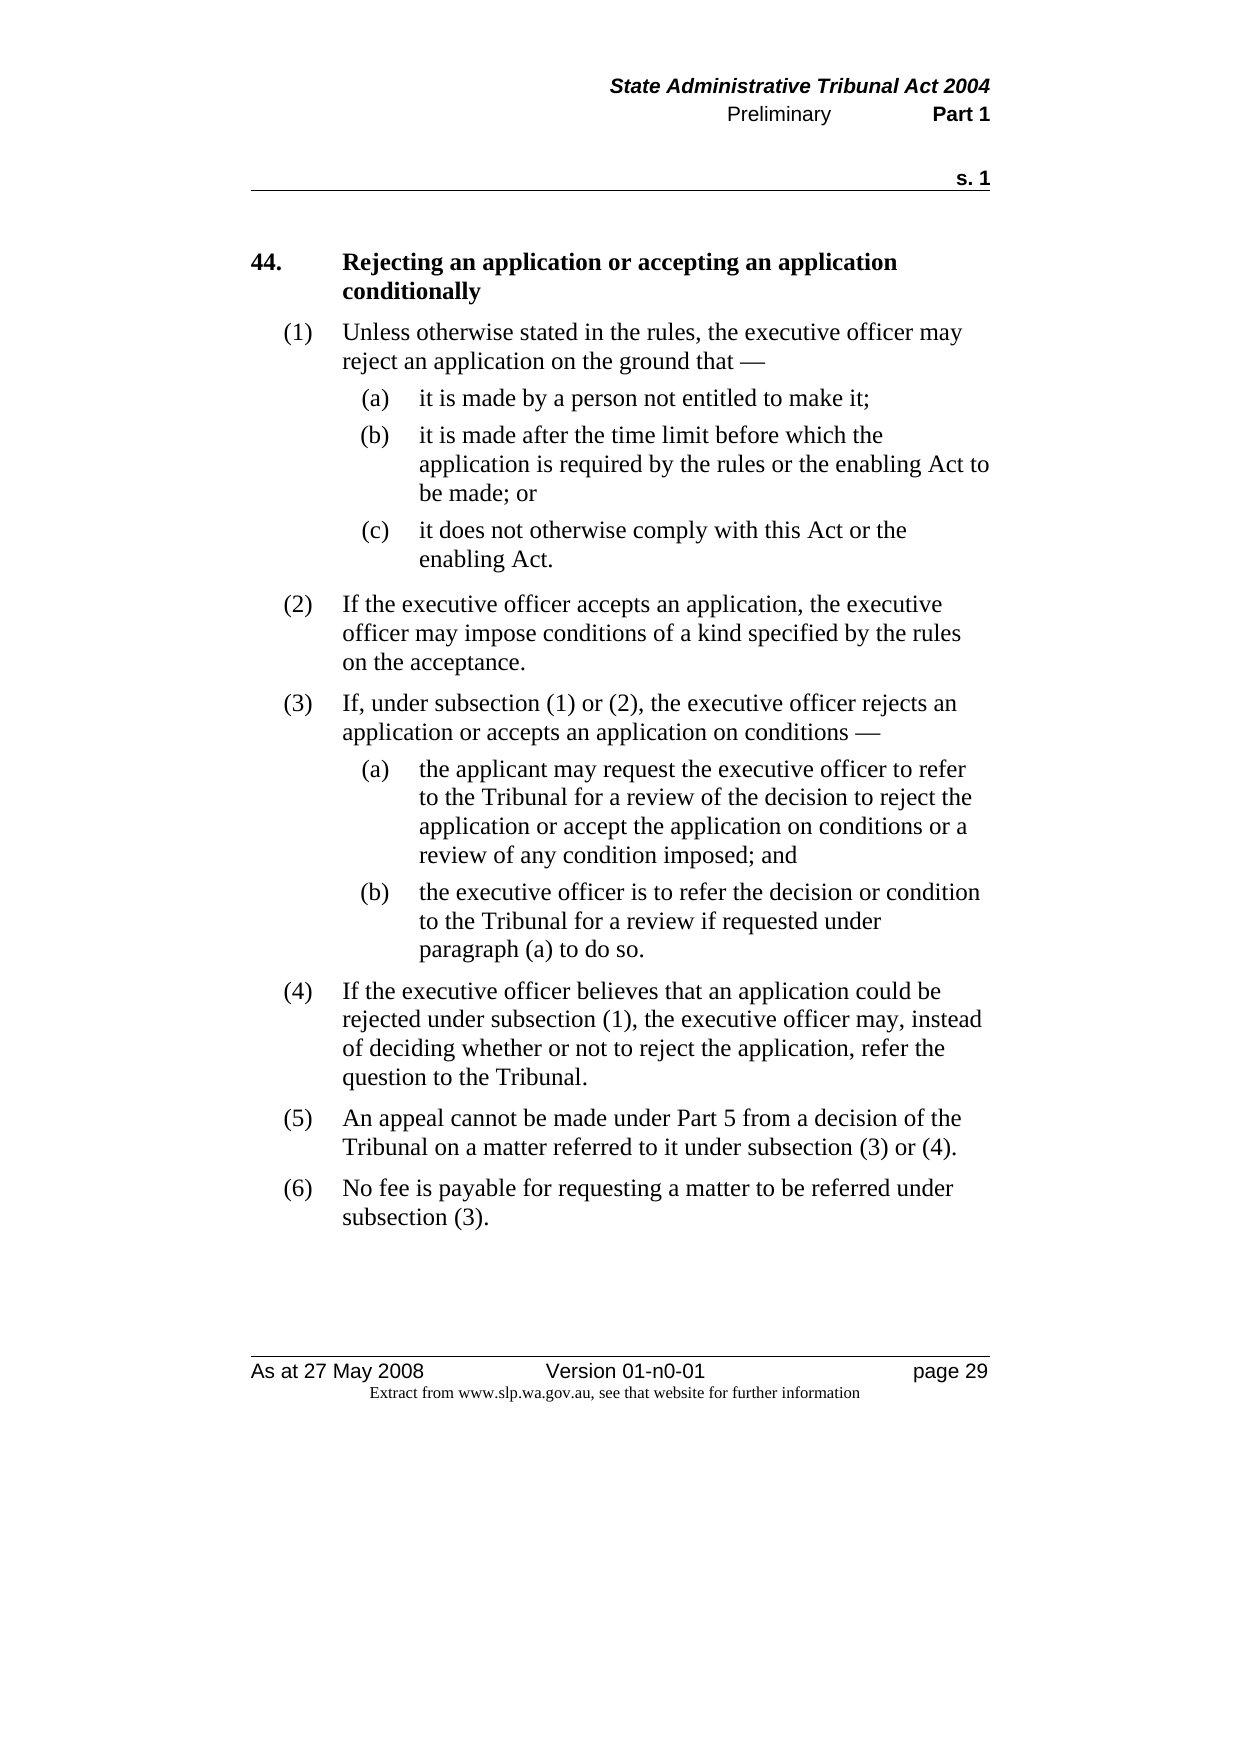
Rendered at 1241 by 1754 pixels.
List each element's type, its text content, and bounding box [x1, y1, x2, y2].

text (b) the executive officer is to refer the decision or condition to the Tribunal for a review if requested under paragraph (a) to do so. [251, 877, 990, 963]
text (2) If the executive officer accepts an application, the executive officer may impose conditions of a kind specified by the rules on the acceptance. [251, 589, 990, 675]
text (4) If the executive officer believes that an application could be rejected under subsection (1), the executive officer may, instead of deciding whether or not to reject the application, refer the question to the Tribunal. [251, 976, 990, 1091]
text (6) No fee is payable for requesting a matter to be referred under subsection (3). [251, 1173, 990, 1231]
text (c) it does not otherwise comply with this Act or the enabling Act. [251, 515, 990, 572]
subtitle 44. Rejecting an application or accepting an application conditionally [251, 247, 990, 305]
text (b) it is made after the time limit before which the application is required by the rules or the enabling Act to be made; or [251, 420, 990, 507]
text (a) the applicant may request the executive officer to refer to the Tribunal for a review of the decision to reject the application or accept the application on conditions or a review of any condition imposed; and [251, 754, 990, 869]
text (1) Unless otherwise stated in the rules, the executive officer may reject an application on the ground that — [251, 317, 990, 375]
text (a) it is made by a person not entitled to make it; [251, 383, 990, 412]
text (5) An appeal cannot be made under Part 5 from a decision of the Tribunal on a matter referred to it under subsection (3) or (4). [251, 1103, 990, 1161]
text (3) If, under subsection (1) or (2), the executive officer rejects an application or accepts an application on conditions — [251, 688, 990, 745]
